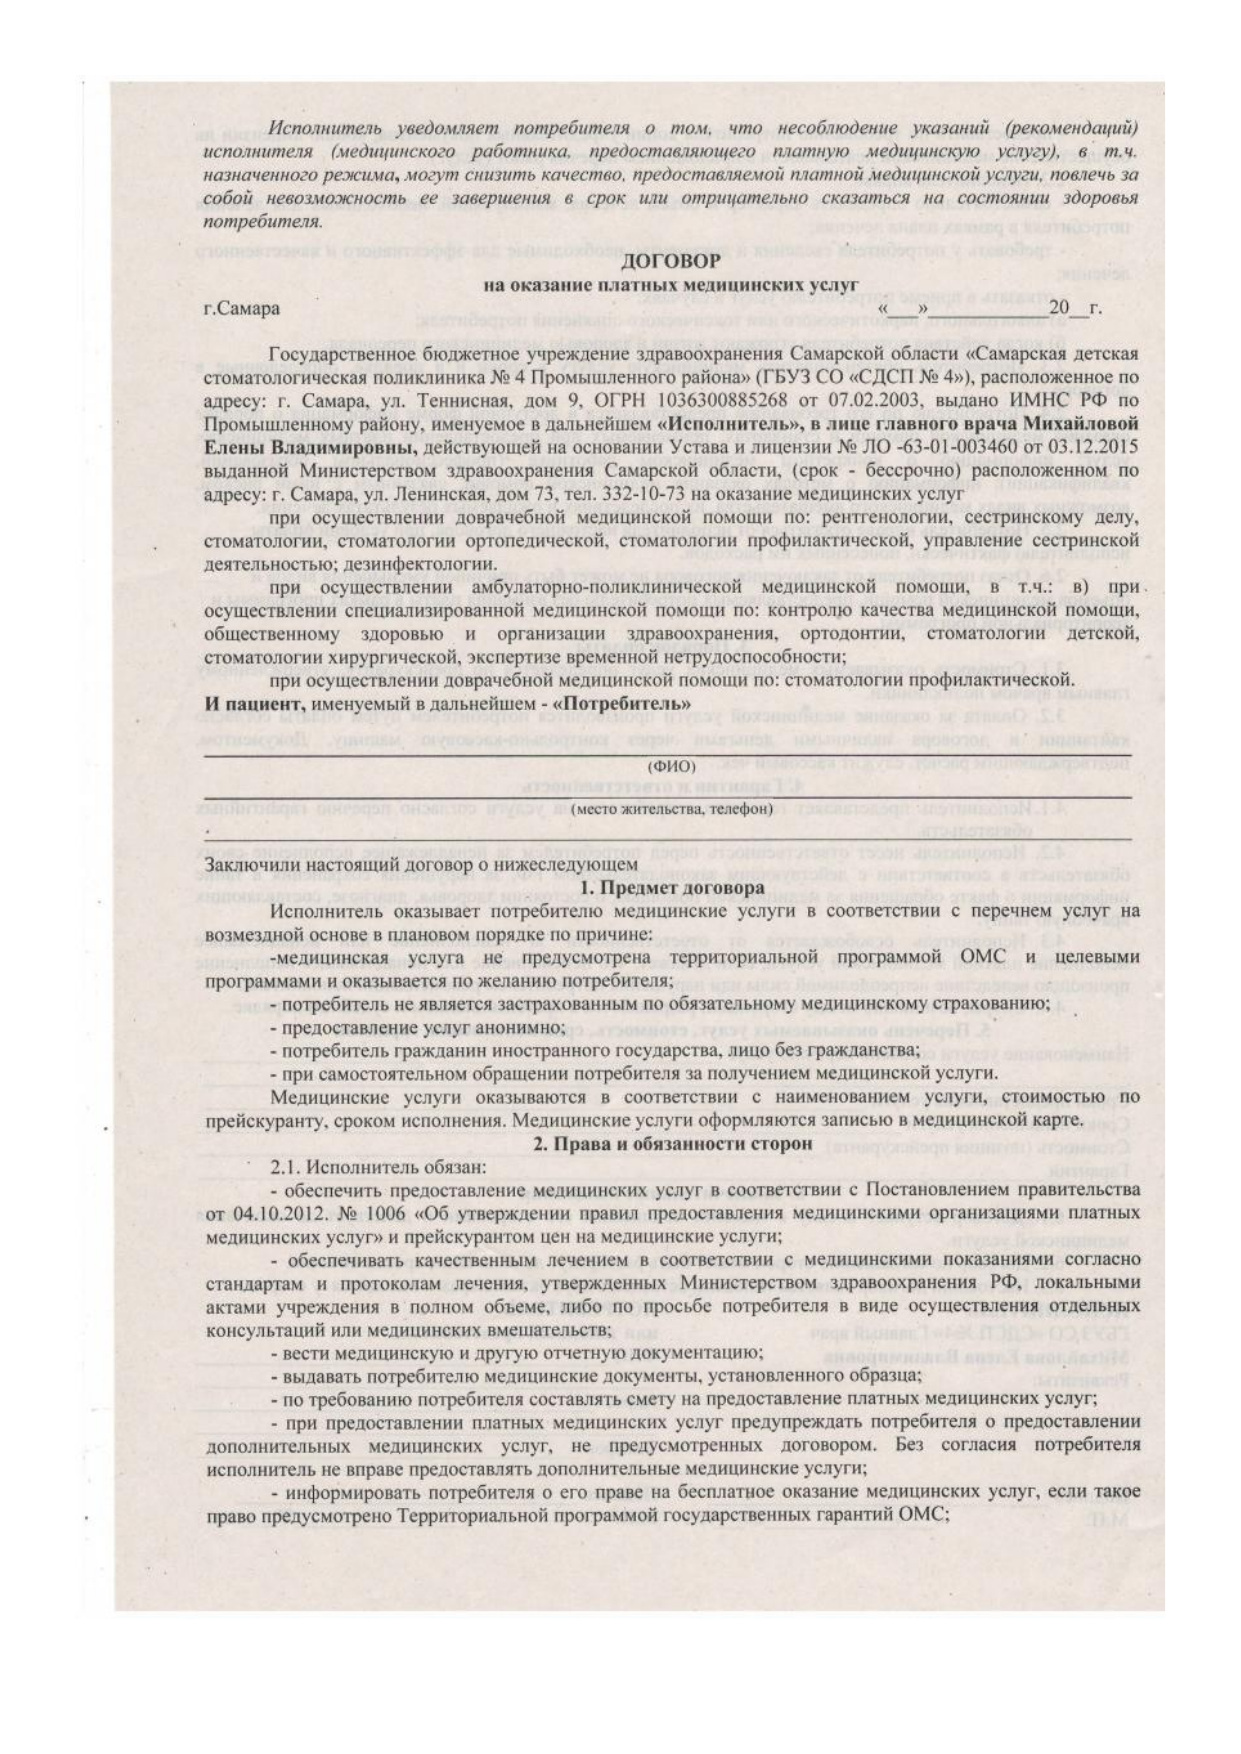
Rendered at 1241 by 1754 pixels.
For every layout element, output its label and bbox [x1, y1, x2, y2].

picture [75, 75, 1166, 1619]
